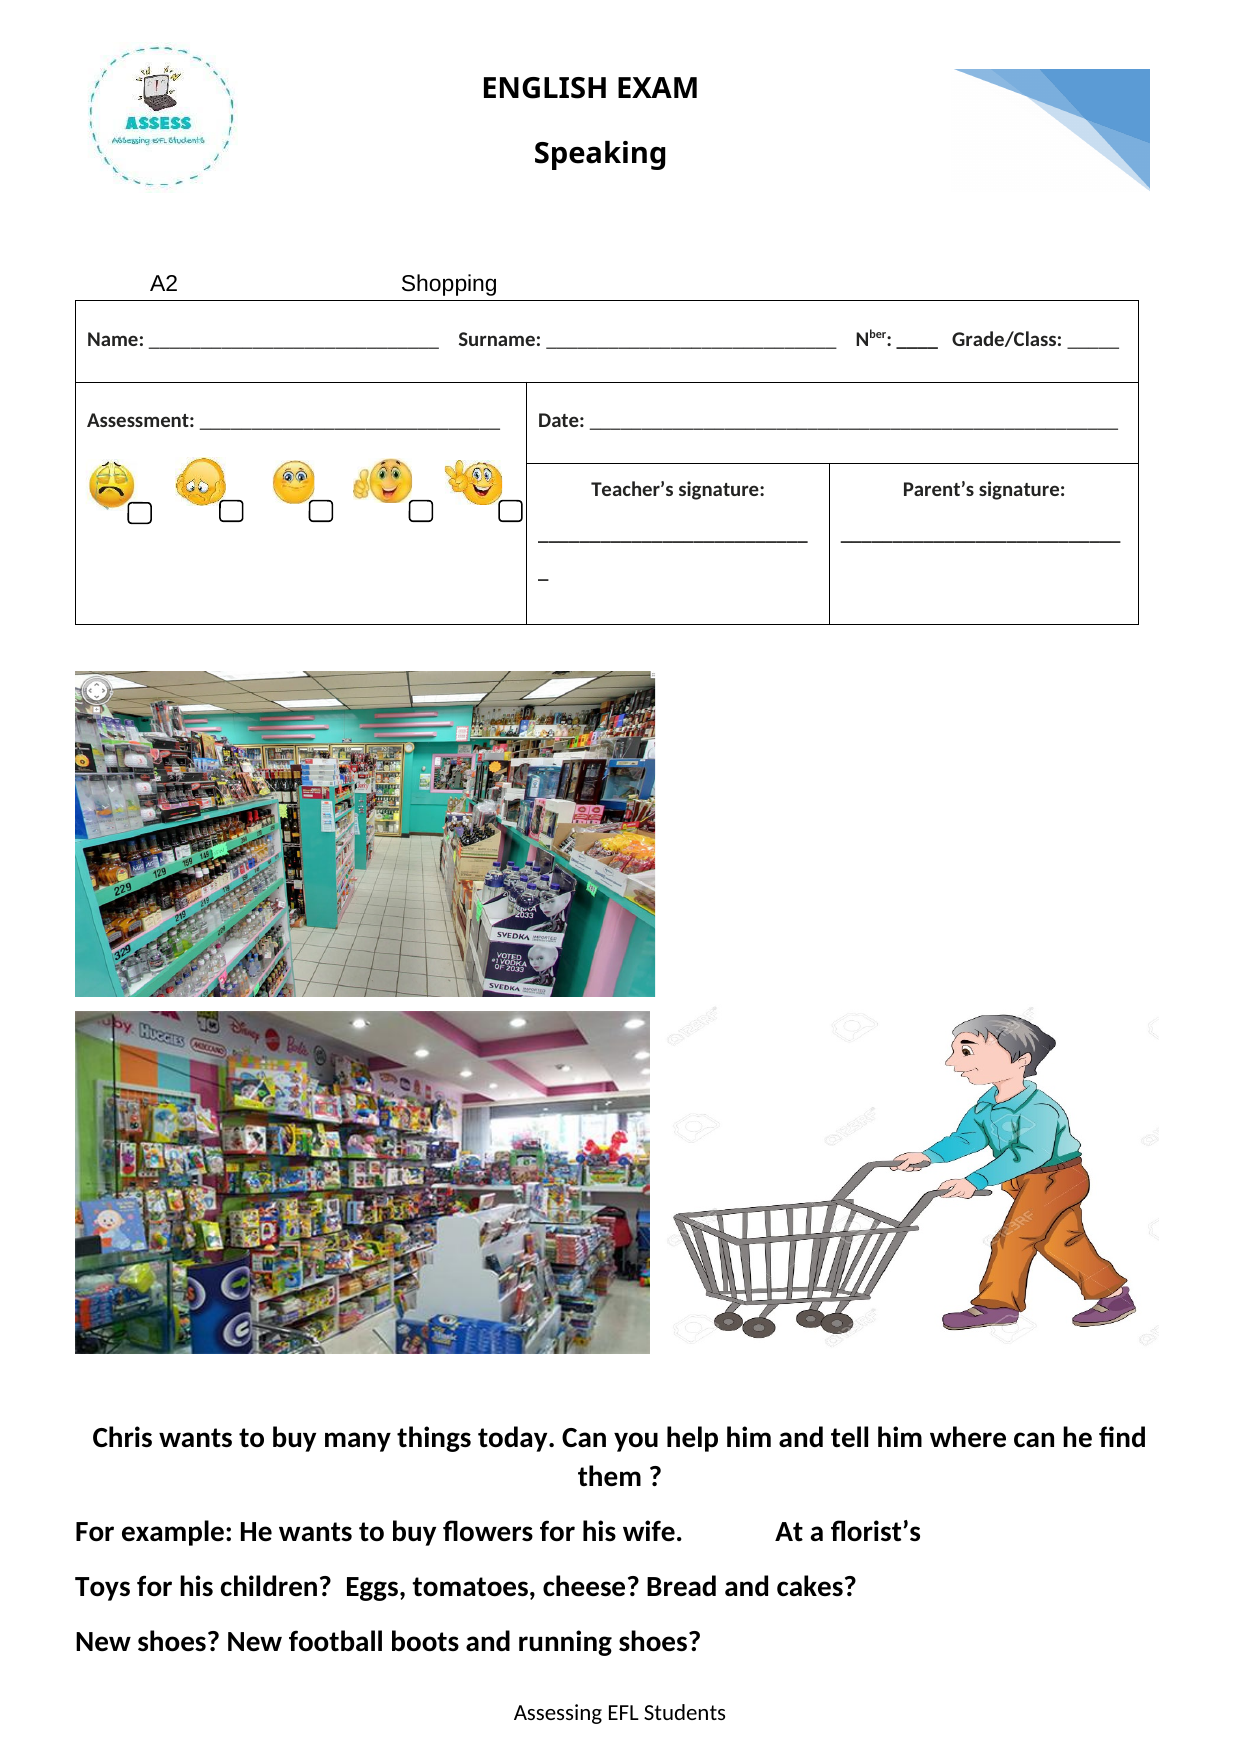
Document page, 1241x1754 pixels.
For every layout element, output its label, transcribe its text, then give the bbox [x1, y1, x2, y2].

table_cell Assessment: _____________________________ [76, 383, 526, 624]
table_cell Date: ___________________________________________________ [527, 383, 1138, 463]
text For example: He wants to buy flowers for his wife. At a florist’s [75, 1513, 1164, 1548]
picture [75, 671, 655, 997]
table_header Name: ____________________________ Surname: ____________________________ Nber: ____ Grade/Class: _____ [76, 301, 1138, 382]
table_cell Parent’s signature: ___________________________ [830, 464, 1138, 624]
picture [444, 460, 503, 505]
picture [175, 457, 226, 506]
text Chris wants to buy many things today. Can you help him and tell him where can he find them ? [75, 1419, 1164, 1493]
picture [75, 999, 1159, 1354]
picture [951, 69, 1150, 192]
picture [85, 459, 138, 511]
picture [272, 460, 315, 504]
text New shoes? New football boots and running shoes? [75, 1623, 1164, 1659]
text Toys for his children? Eggs, tomatoes, cheese? Bread and cakes? [75, 1568, 1164, 1604]
picture [87, 42, 238, 193]
table_cell Teacher’s signature: ___________________________ [527, 464, 829, 624]
text A2 Shopping [75, 270, 1164, 297]
picture [353, 458, 413, 503]
